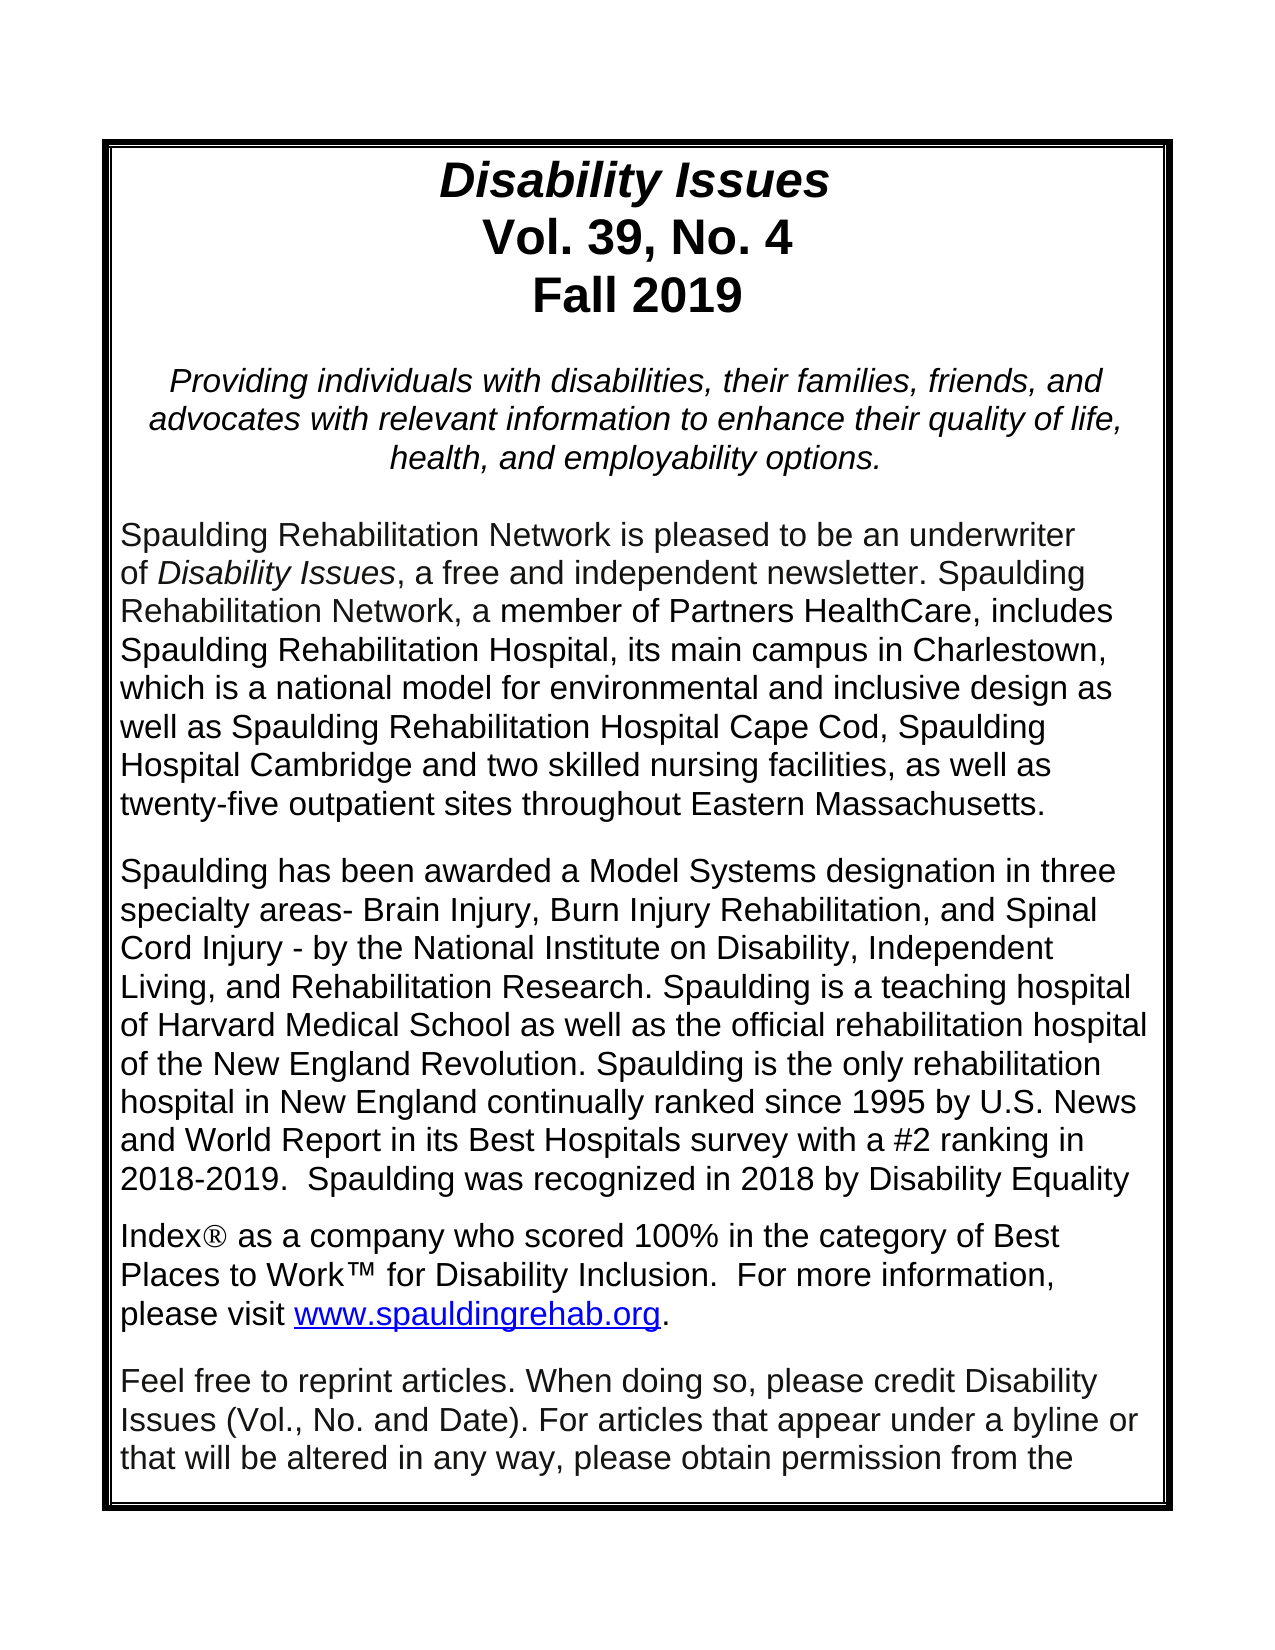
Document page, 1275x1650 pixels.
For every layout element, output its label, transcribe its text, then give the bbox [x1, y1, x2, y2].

text Spaulding Rehabilitation Network is pleased to be an underwriter of Disability Issues, a free and independent newsletter. Spaulding Rehabilitation Network, a member of Partners HealthCare, includes Spaulding Rehabilitation Hospital, its main campus in Charlestown, which is a national model for environmental and inclusive design as well as Spaulding Rehabilitation Hospital Cape Cod, Spaulding Hospital Cambridge and two skilled nursing facilities, as well as twenty-five outpatient sites throughout Eastern Massachusetts. [120, 515, 1155, 822]
text Fall 2019 [120, 265, 1155, 322]
text Vol. 39, No. 4 [120, 207, 1155, 265]
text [120, 1361, 1155, 1476]
text Disability Issues [120, 150, 1155, 207]
text Providing individuals with disabilities, their families, friends, and advocates with relevant information to enhance their quality of life, health, and employability options. [120, 361, 1155, 476]
text Spaulding has been awarded a Model Systems designation in three specialty areas- Brain Injury, Burn Injury Rehabilitation, and Spinal Cord Injury - by the National Institute on Disability, Independent Living, and Rehabilitation Research. Spaulding is a teaching hospital of Harvard Medical School as well as the official rehabilitation hospital of the New England Revolution. Spaulding is the only rehabilitation hospital in New England continually ranked since 1995 by U.S. News and World Report in its Best Hospitals survey with a #2 ranking in 2018-2019. Spaulding was recognized in 2018 by Disability Equality Index as a company who scored 100% in the category of Best Places to Work for Disability Inclusion. For more information, please visit www.spauldingrehab.org. [120, 851, 1155, 1332]
